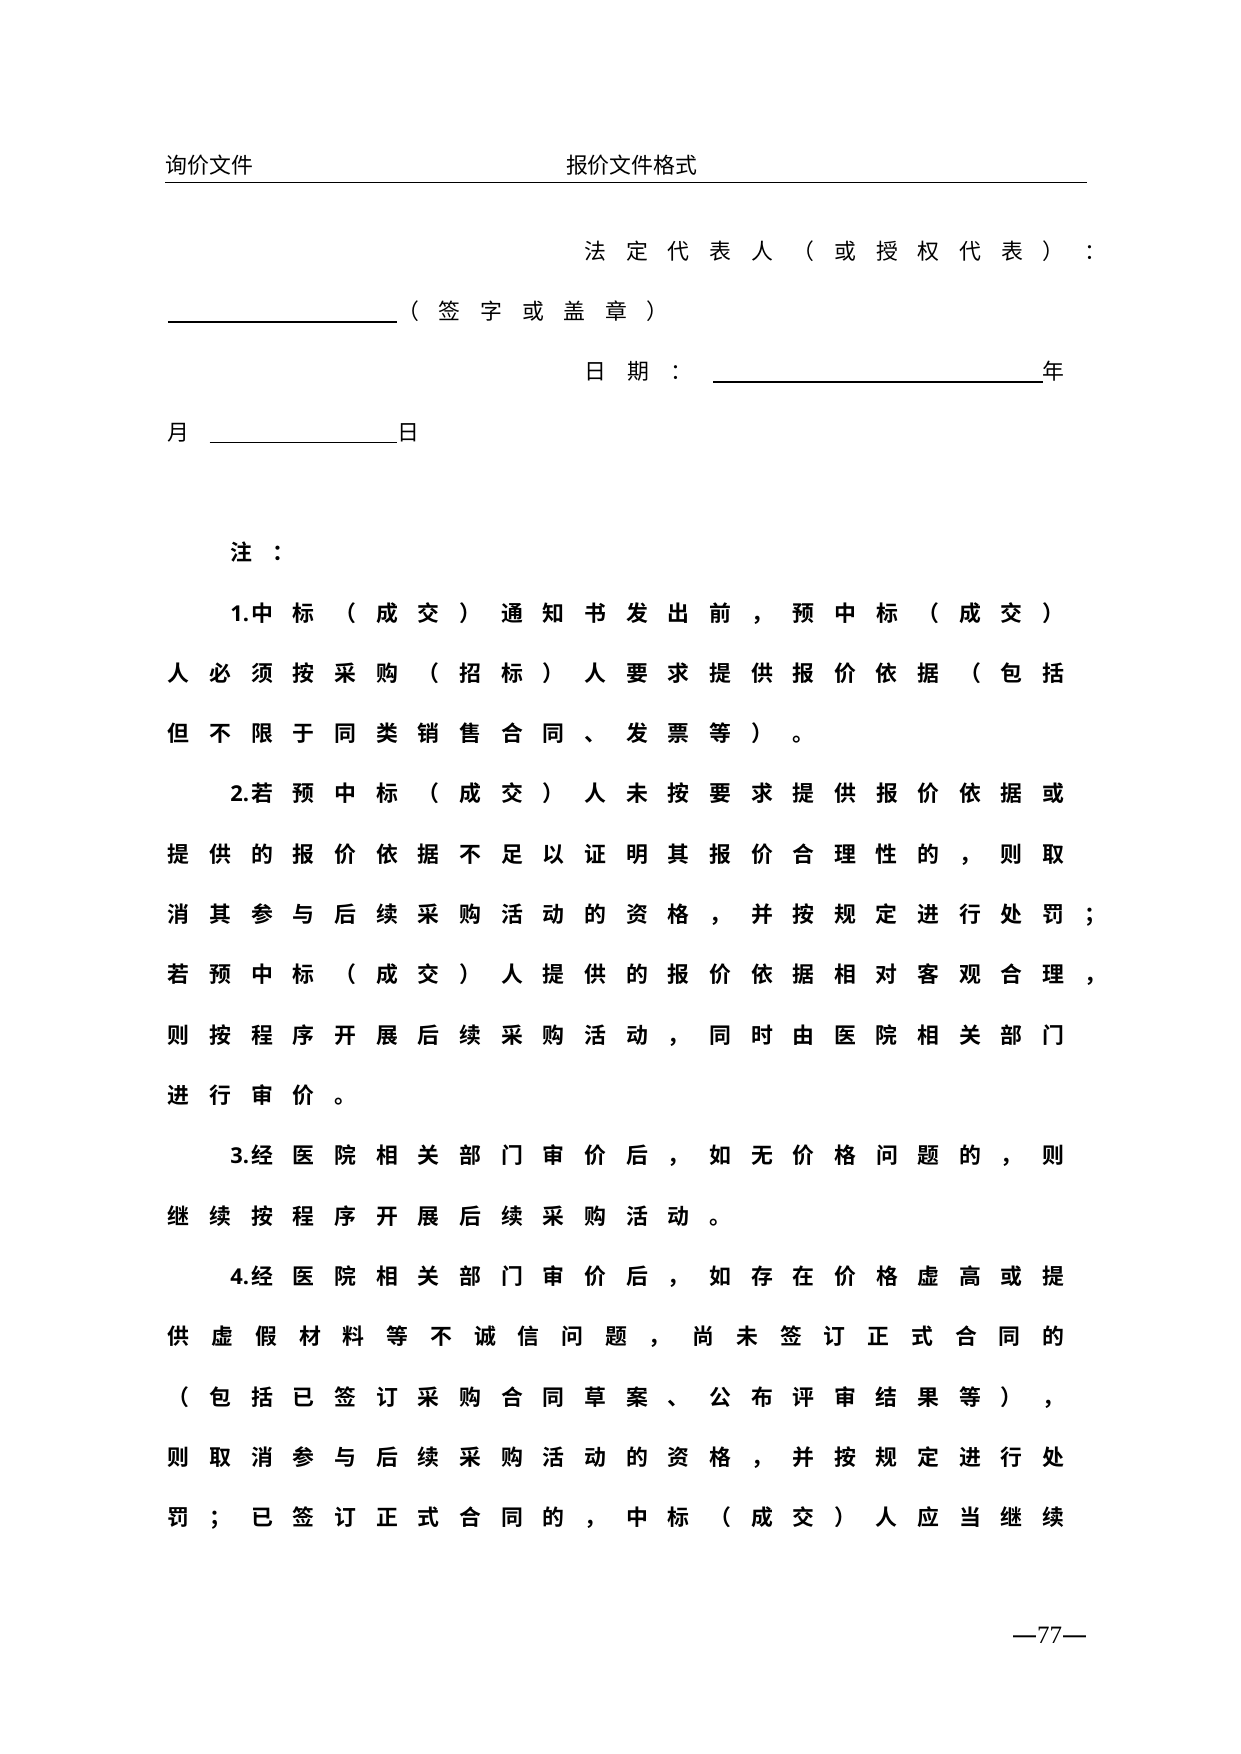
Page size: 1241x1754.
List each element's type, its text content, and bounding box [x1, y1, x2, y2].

text 3.经医院相关部门审价后，如无价格问题的，则继续按程序开展后续采购活动。 [168, 1124, 1084, 1245]
text 2.若预中标（成交）人未按要求提供报价依据或提供的报价依据不足以证明其报价合理性的，则取消其参与后续采购活动的资格，并按规定进行处罚；若预中标（成交）人提供的报价依据相对客观合理，则按程序开展后续采购活动，同时由医院相关部门进行审价。 [168, 762, 1084, 1124]
text 日期： 年 月 日 [168, 340, 1084, 461]
text 法定代表人（或授权代表）： （签字或盖章） [168, 219, 1084, 340]
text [168, 1245, 1084, 1546]
text 1.中标（成交）通知书发出前，预中标（成交）人必须按采购（招标）人要求提供报价依据（包括但不限于同类销售合同、发票等）。 [168, 581, 1084, 762]
text 注： [168, 521, 1084, 581]
